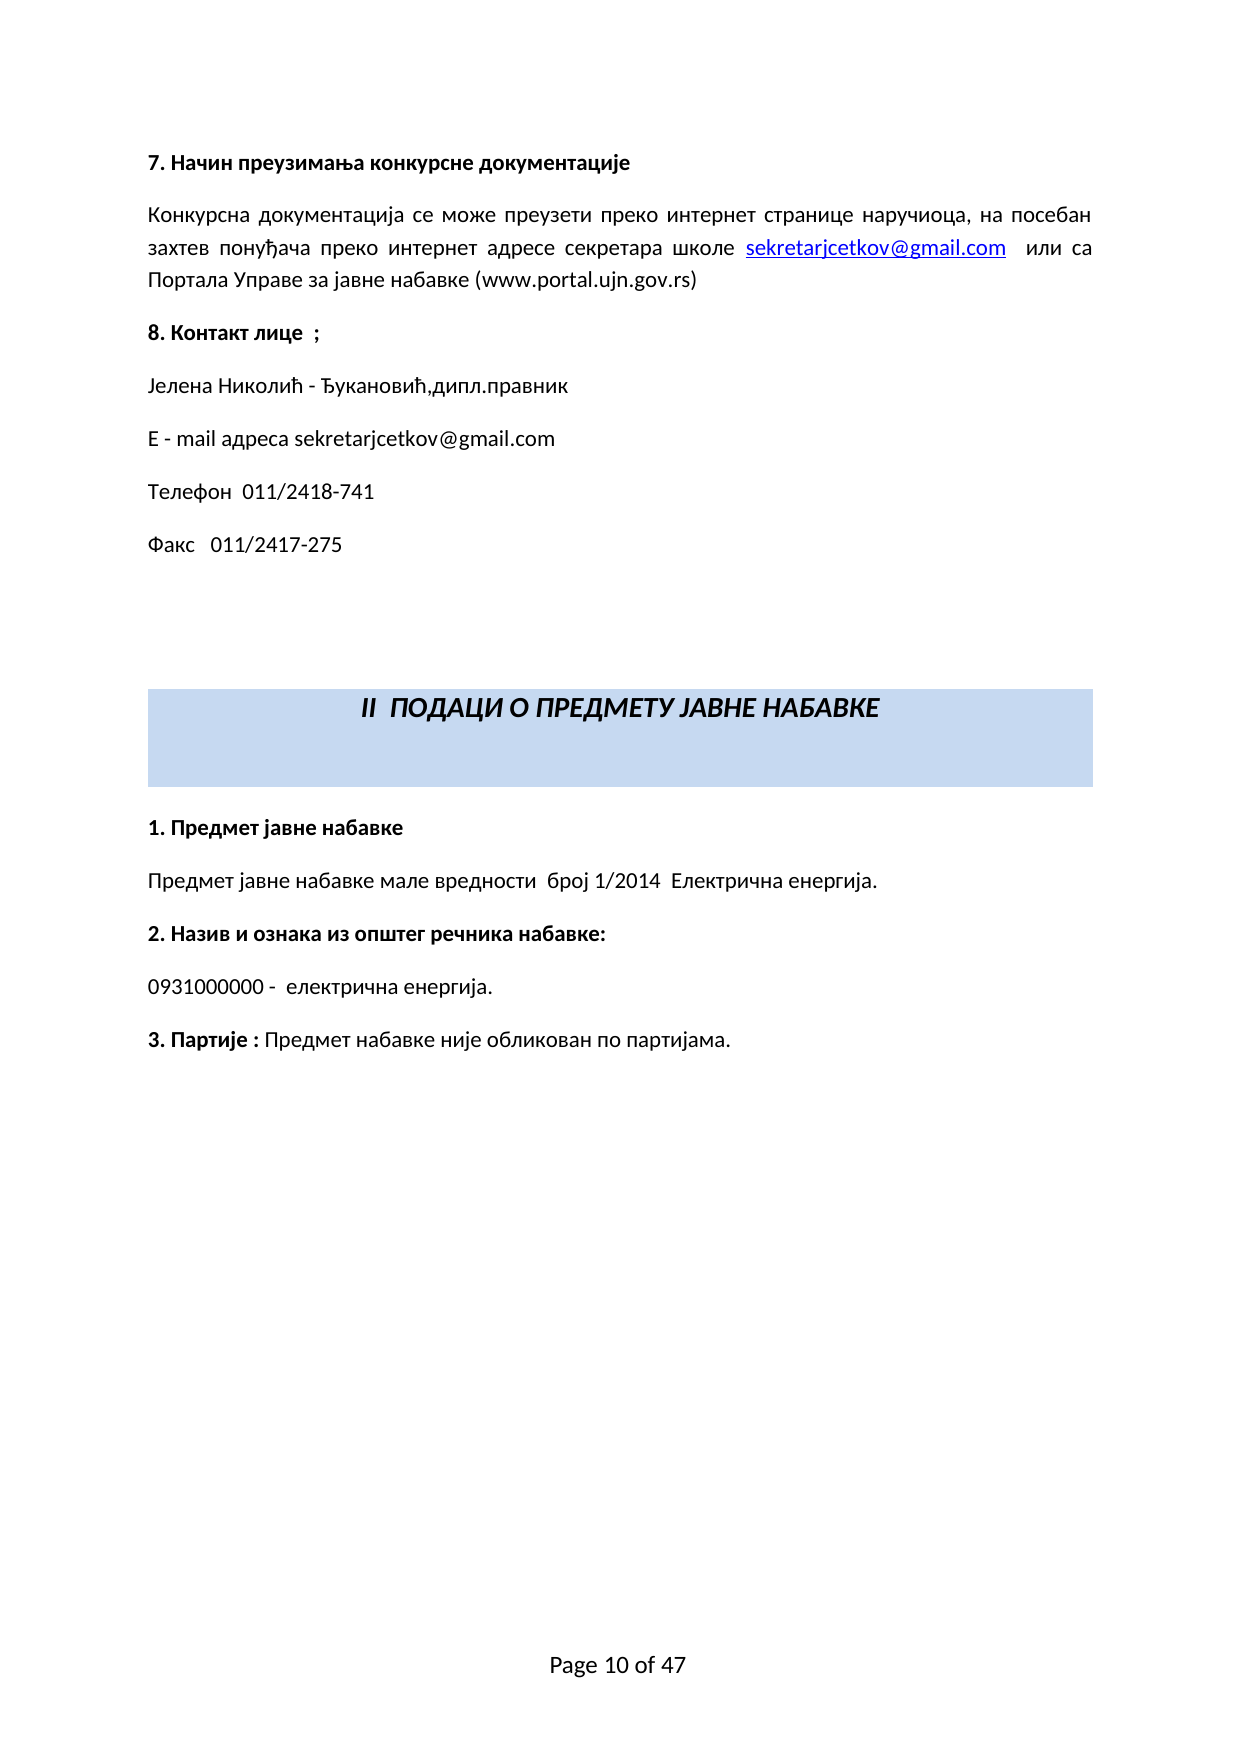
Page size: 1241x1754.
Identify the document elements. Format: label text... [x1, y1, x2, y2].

text Конкурсна документација се може преузети преко интернет странице наручиоца, на посебан захтев понуђача преко интернет адресе секретара школе sekretarjcetkov@gmail.com или са Портала Управе за јавне набавке (www.portal.ujn.gov.rs) [148, 201, 1093, 293]
text 2. Назив и ознака из општег речника набавке: [148, 919, 1093, 947]
text 1. Предмет јавне набавке [148, 813, 1093, 841]
text Телефон 011/2418-741 [148, 477, 1093, 505]
text Факс 011/2417-275 [148, 530, 1093, 558]
text 0931000000 - електрична енергија. [148, 972, 1093, 1000]
text 3. Партије : Предмет набавке није обликован по партијама. [148, 1025, 1093, 1053]
text Предмет јавне набавке мале вредности број 1/2014 Електрична енергија. [148, 866, 1093, 894]
text Е - mail адреса sekretarjcetkov@gmail.com [148, 424, 1093, 452]
text Јелена Николић - Ђукановић,дипл.правник [148, 371, 1093, 399]
text 8. Контакт лице ; [148, 318, 1093, 346]
text II ПОДАЦИ О ПРЕДМЕТУ ЈАВНЕ НАБАВКЕ [148, 689, 1093, 725]
text 7. Начин преузимања конкурсне документације [148, 148, 1093, 176]
